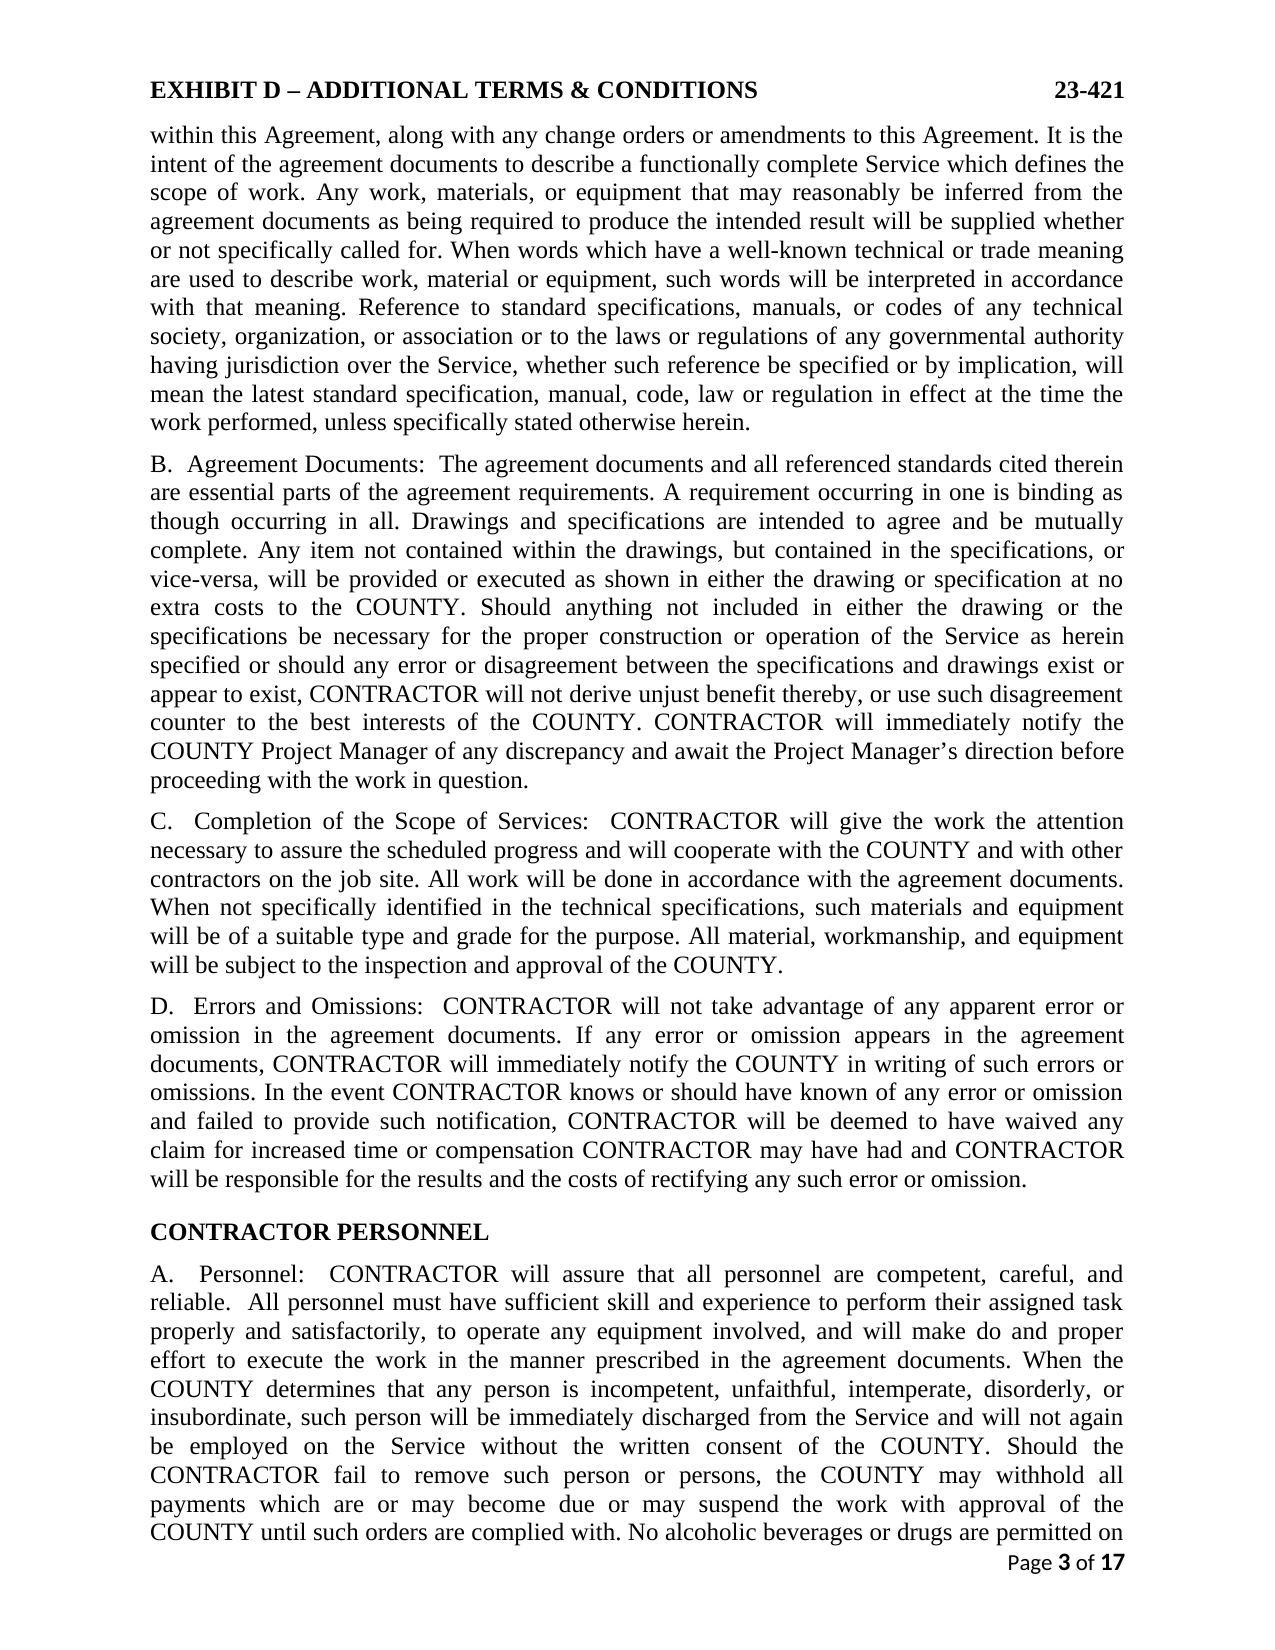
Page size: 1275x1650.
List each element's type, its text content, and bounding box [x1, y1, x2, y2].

text B. Agreement Documents: The agreement documents and all referenced standards cited therein are essential parts of the agreement requirements. A requirement occurring in one is binding as though occurring in all. Drawings and specifications are intended to agree and be mutually complete. Any item not contained within the drawings, but contained in the specifications, or vice-versa, will be provided or executed as shown in either the drawing or specification at no extra costs to the COUNTY. Should anything not included in either the drawing or the specifications be necessary for the proper construction or operation of the Service as herein specified or should any error or disagreement between the specifications and drawings exist or appear to exist, CONTRACTOR will not derive unjust benefit thereby, or use such disagreement counter to the best interests of the COUNTY. CONTRACTOR will immediately notify the COUNTY Project Manager of any discrepancy and await the Project Manager’s direction before proceeding with the work in question. [150, 449, 1125, 794]
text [150, 120, 1125, 436]
subtitle CONTRACTOR PERSONNEL [150, 1217, 1125, 1246]
text D. Errors and Omissions: CONTRACTOR will not take advantage of any apparent error or omission in the agreement documents. If any error or omission appears in the agreement documents, CONTRACTOR will immediately notify the COUNTY in writing of such errors or omissions. In the event CONTRACTOR knows or should have known of any error or omission and failed to provide such notification, CONTRACTOR will be deemed to have waived any claim for increased time or compensation CONTRACTOR may have had and CONTRACTOR will be responsible for the results and the costs of rectifying any such error or omission. [150, 991, 1125, 1192]
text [150, 1259, 1125, 1546]
text C. Completion of the Scope of Services: CONTRACTOR will give the work the attention necessary to assure the scheduled progress and will cooperate with the COUNTY and with other contractors on the job site. All work will be done in accordance with the agreement documents. When not specifically identified in the technical specifications, such materials and equipment will be of a suitable type and grade for the purpose. All material, workmanship, and equipment will be subject to the inspection and approval of the COUNTY. [150, 806, 1125, 979]
